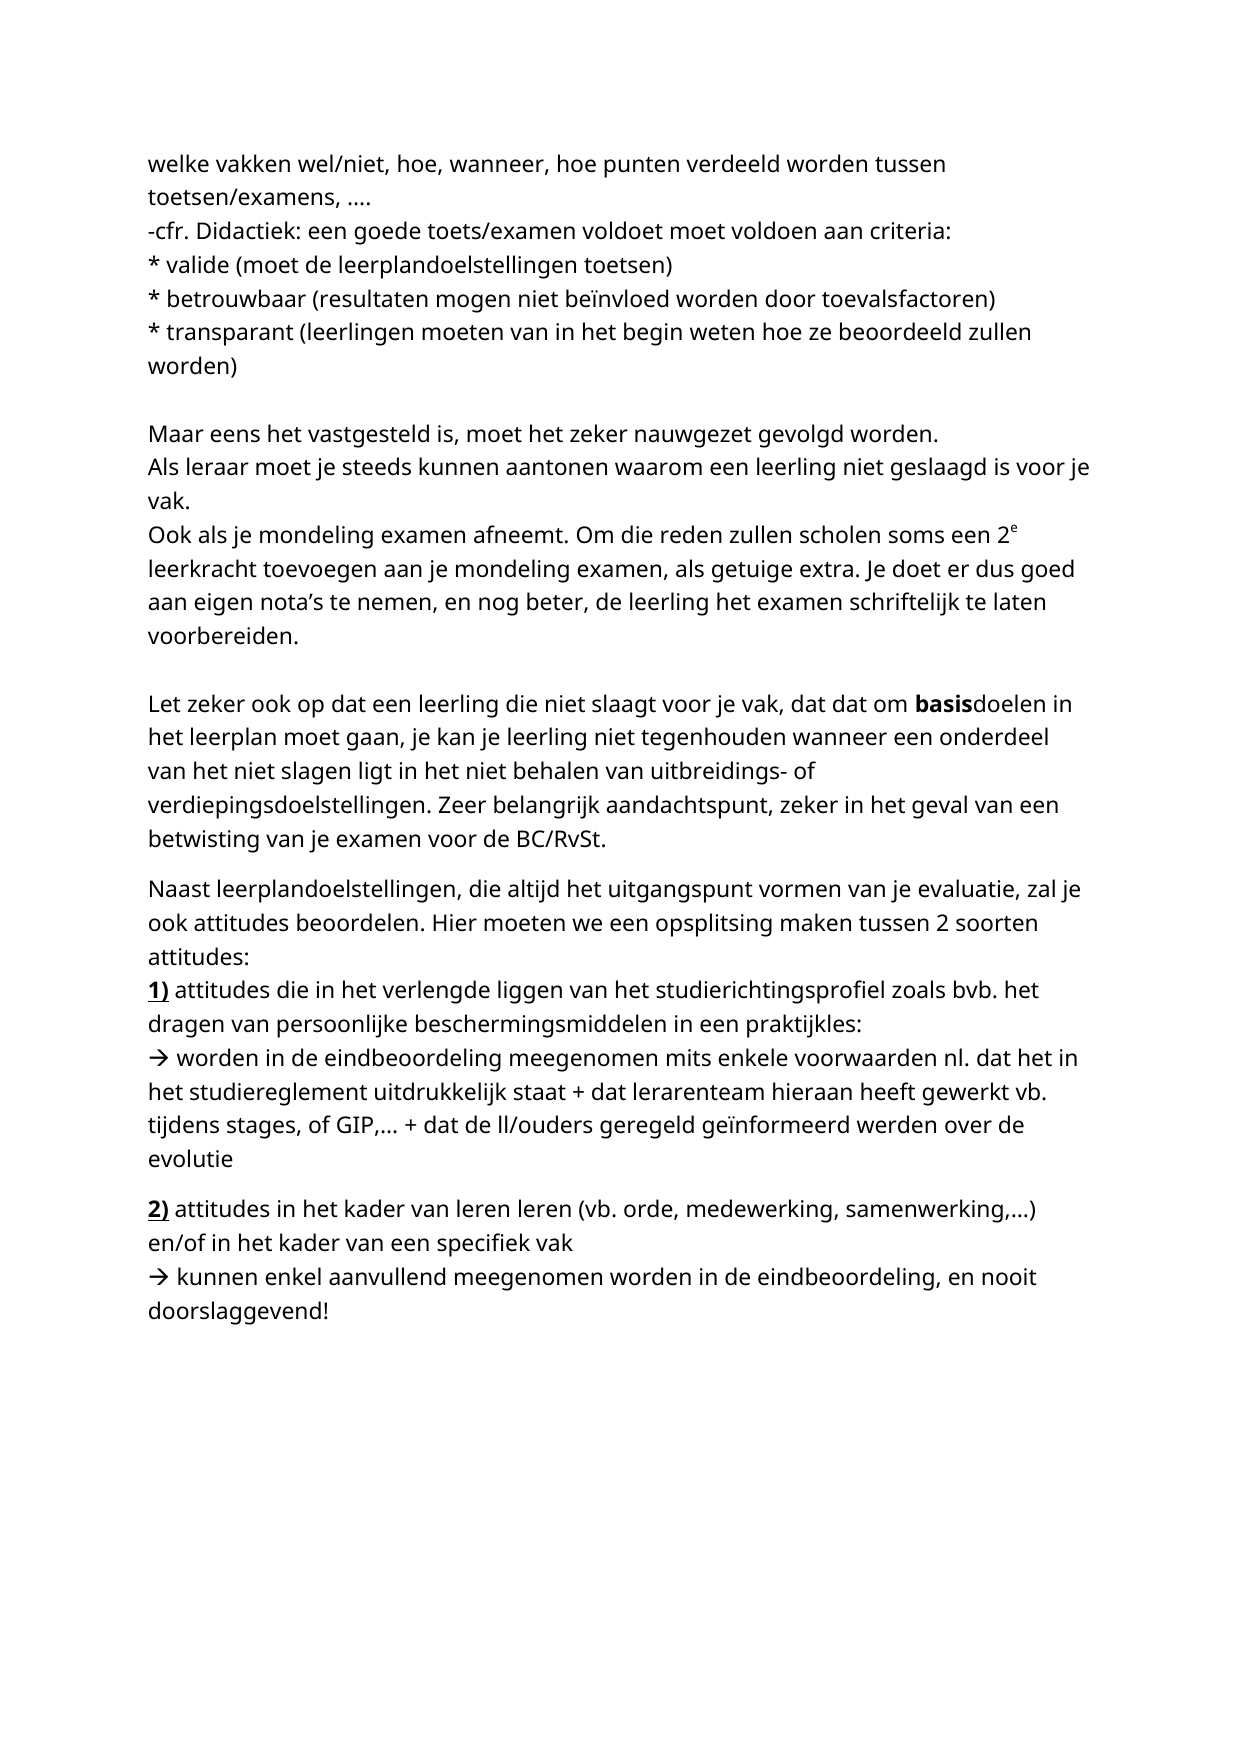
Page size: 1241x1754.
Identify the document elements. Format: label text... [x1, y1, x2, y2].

text Naast leerplandoelstellingen, die altijd het uitgangspunt vormen van je evaluatie, zal je ook attitudes beoordelen. Hier moeten we een opsplitsing maken tussen 2 soorten attitudes: 1) attitudes die in het verlengde liggen van het studierichtingsprofiel zoals bvb. het dragen van persoonlijke beschermingsmiddelen in een praktijkles: worden in de eindbeoordeling meegenomen mits enkele voorwaarden nl. dat het in het studiereglement uitdrukkelijk staat + dat lerarenteam hieraan heeft gewerkt vb. tijdens stages, of GIP,… + dat de ll/ouders geregeld geïnformeerd werden over de evolutie [148, 873, 1093, 1174]
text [148, 148, 1093, 854]
text 2) attitudes in het kader van leren leren (vb. orde, medewerking, samenwerking,…) en/of in het kader van een specifiek vak kunnen enkel aanvullend meegenomen worden in de eindbeoordeling, en nooit doorslaggevend! [148, 1193, 1093, 1326]
